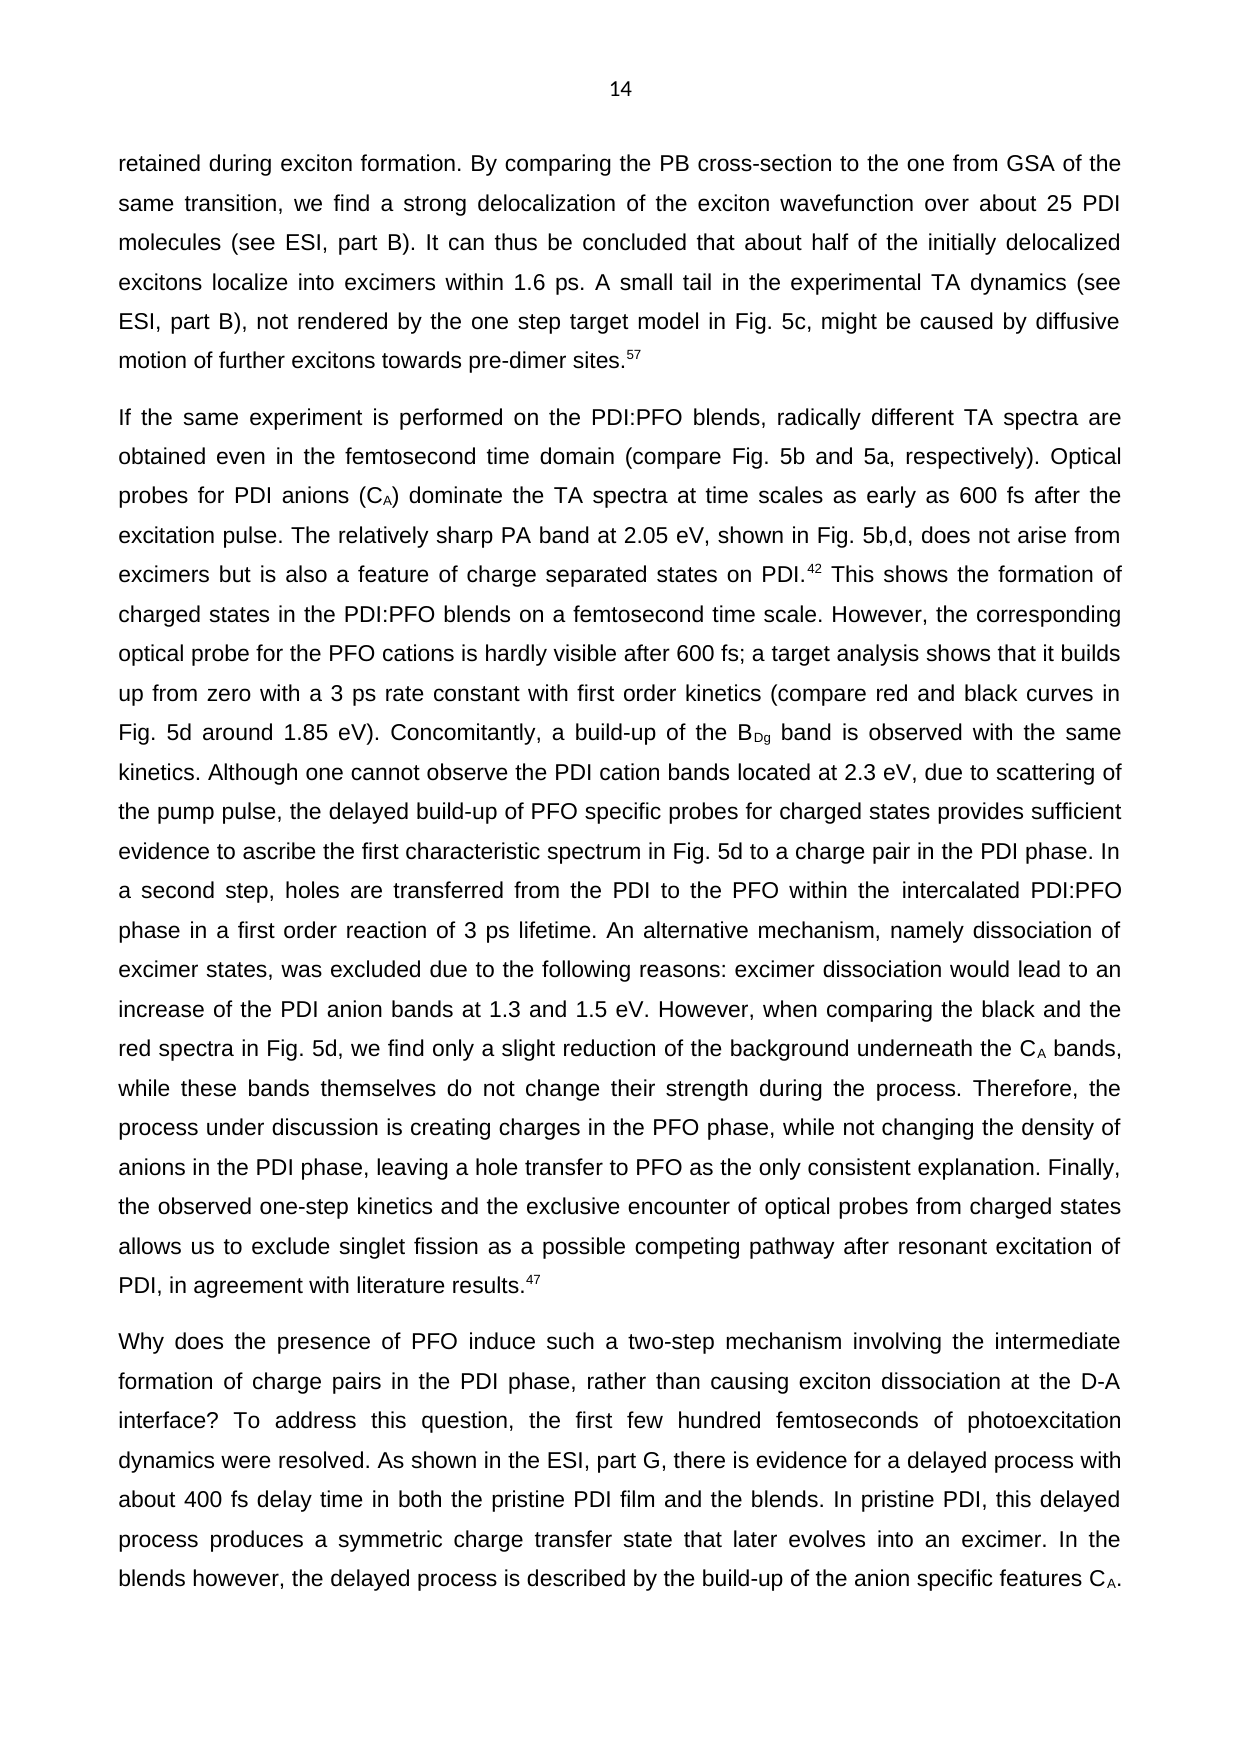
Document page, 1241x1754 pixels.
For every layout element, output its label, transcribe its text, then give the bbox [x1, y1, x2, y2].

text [118, 150, 1122, 374]
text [118, 1328, 1122, 1591]
text If the same experiment is performed on the PDI:PFO blends, radically different TA spectra are obtained even in the femtosecond time domain (compare Fig. 5b and 5a, respectively). Optical probes for PDI anions (CA) dominate the TA spectra at time scales as early as 600 fs after the excitation pulse. The relatively sharp PA band at 2.05 eV, shown in Fig. 5b,d, does not arise from excimers but is also a feature of charge separated states on PDI.42 This shows the formation of charged states in the PDI:PFO blends on a femtosecond time scale. However, the corresponding optical probe for the PFO cations is hardly visible after 600 fs; a target analysis shows that it builds up from zero with a 3 ps rate constant with first order kinetics (compare red and black curves in Fig. 5d around 1.85 eV). Concomitantly, a build-up of the BDg band is observed with the same kinetics. Although one cannot observe the PDI cation bands located at 2.3 eV, due to scattering of the pump pulse, the delayed build-up of PFO specific probes for charged states provides sufficient evidence to ascribe the first characteristic spectrum in Fig. 5d to a charge pair in the PDI phase. In a second step, holes are transferred from the PDI to the PFO within the intercalated PDI:PFO phase in a first order reaction of 3 ps lifetime. An alternative mechanism, namely dissociation of excimer states, was excluded due to the following reasons: excimer dissociation would lead to an increase of the PDI anion bands at 1.3 and 1.5 eV. However, when comparing the black and the red spectra in Fig. 5d, we find only a slight reduction of the background underneath the CA bands, while these bands themselves do not change their strength during the process. Therefore, the process under discussion is creating charges in the PFO phase, while not changing the density of anions in the PDI phase, leaving a hole transfer to PFO as the only consistent explanation. Finally, the observed one-step kinetics and the exclusive encounter of optical probes from charged states allows us to exclude singlet fission as a possible competing pathway after resonant excitation of PDI, in agreement with literature results.47 [118, 403, 1122, 1298]
